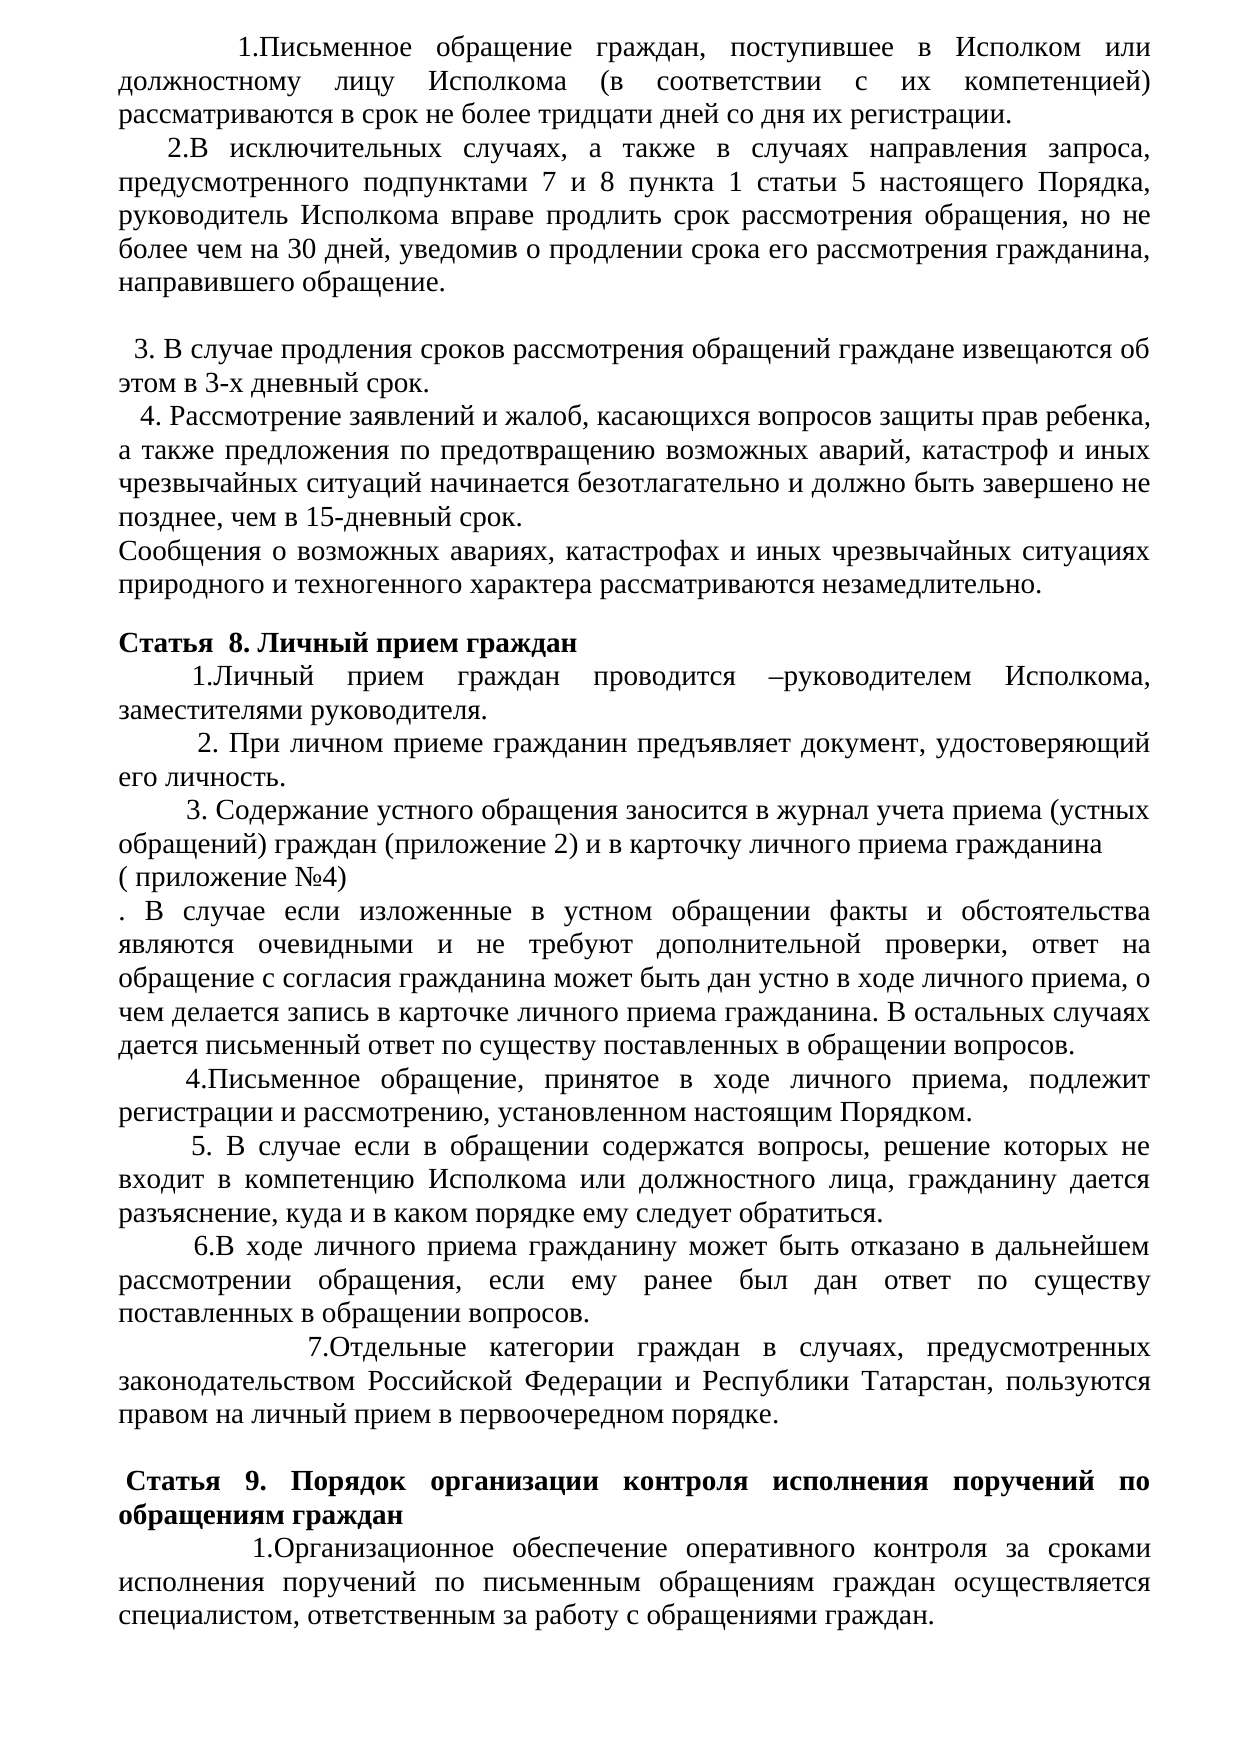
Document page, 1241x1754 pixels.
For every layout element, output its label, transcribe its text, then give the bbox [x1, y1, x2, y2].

text 1.Письменное обращение граждан, поступившее в Исполком или должностному лицу Исполкома (в соответствии с их компетенцией) рассматриваются в срок не более тридцати дней со дня их регистрации. [118, 29, 1152, 130]
text 2. При личном приеме гражданин предъявляет документ, удостоверяющий его личность. [118, 725, 1152, 792]
text 6.В ходе личного приема гражданину может быть отказано в дальнейшем рассмотрении обращения, если ему ранее был дан ответ по существу поставленных в обращении вопросов. [118, 1228, 1152, 1329]
text ( приложение №4) [118, 859, 1152, 893]
text 4. Рассмотрение заявлений и жалоб, касающихся вопросов защиты прав ребенка, а также предложения по предотвращению возможных аварий, катастроф и иных чрезвычайных ситуаций начинается безотлагательно и должно быть завершено не позднее, чем в 15-дневный срок. [118, 398, 1152, 533]
text 2.В исключительных случаях, а также в случаях направления запроса, предусмотренного подпунктами 7 и 8 пункта 1 статьи 5 настоящего Порядка, руководитель Исполкома вправе продлить срок рассмотрения обращения, но не более чем на 30 дней, уведомив о продлении срока его рассмотрения гражданина, направившего обращение. [118, 130, 1152, 298]
text 1.Организационное обеспечение оперативного контроля за сроками исполнения поручений по письменным обращениям граждан осуществляется специалистом, ответственным за работу с обращениями граждан. [118, 1530, 1152, 1631]
text Статья 9. Порядок организации контроля исполнения поручений по обращениям граждан [118, 1463, 1152, 1530]
text 4.Письменное обращение, принятое в ходе личного приема, подлежит регистрации и рассмотрению, установленном настоящим Порядком. [118, 1061, 1152, 1128]
text 3. Содержание устного обращения заносится в журнал учета приема (устных обращений) граждан (приложение 2) и в карточку личного приема гражданина [118, 792, 1152, 859]
text Сообщения о возможных авариях, катастрофах и иных чрезвычайных ситуациях природного и техногенного характера рассматриваются незамедлительно. [118, 533, 1152, 600]
text Статья 8. Личный прием граждан [118, 625, 1152, 658]
text 5. В случае если в обращении содержатся вопросы, решение которых не входит в компетенцию Исполкома или должностного лица, гражданину дается разъяснение, куда и в каком порядке ему следует обратиться. [118, 1128, 1152, 1228]
text 7.Отдельные категории граждан в случаях, предусмотренных законодательством Российской Федерации и Республики Татарстан, пользуются правом на личный прием в первоочередном порядке. [118, 1329, 1152, 1430]
text 3. В случае продления сроков рассмотрения обращений граждане извещаются об этом в 3-х дневный срок. [118, 331, 1152, 398]
text 1.Личный прием граждан проводится –руководителем Исполкома, заместителями руководителя. [118, 658, 1152, 725]
text . В случае если изложенные в устном обращении факты и обстоятельства являются очевидными и не требуют дополнительной проверки, ответ на обращение с согласия гражданина может быть дан устно в ходе личного приема, о чем делается запись в карточке личного приема гражданина. В остальных случаях дается письменный ответ по существу поставленных в обращении вопросов. [118, 893, 1152, 1061]
